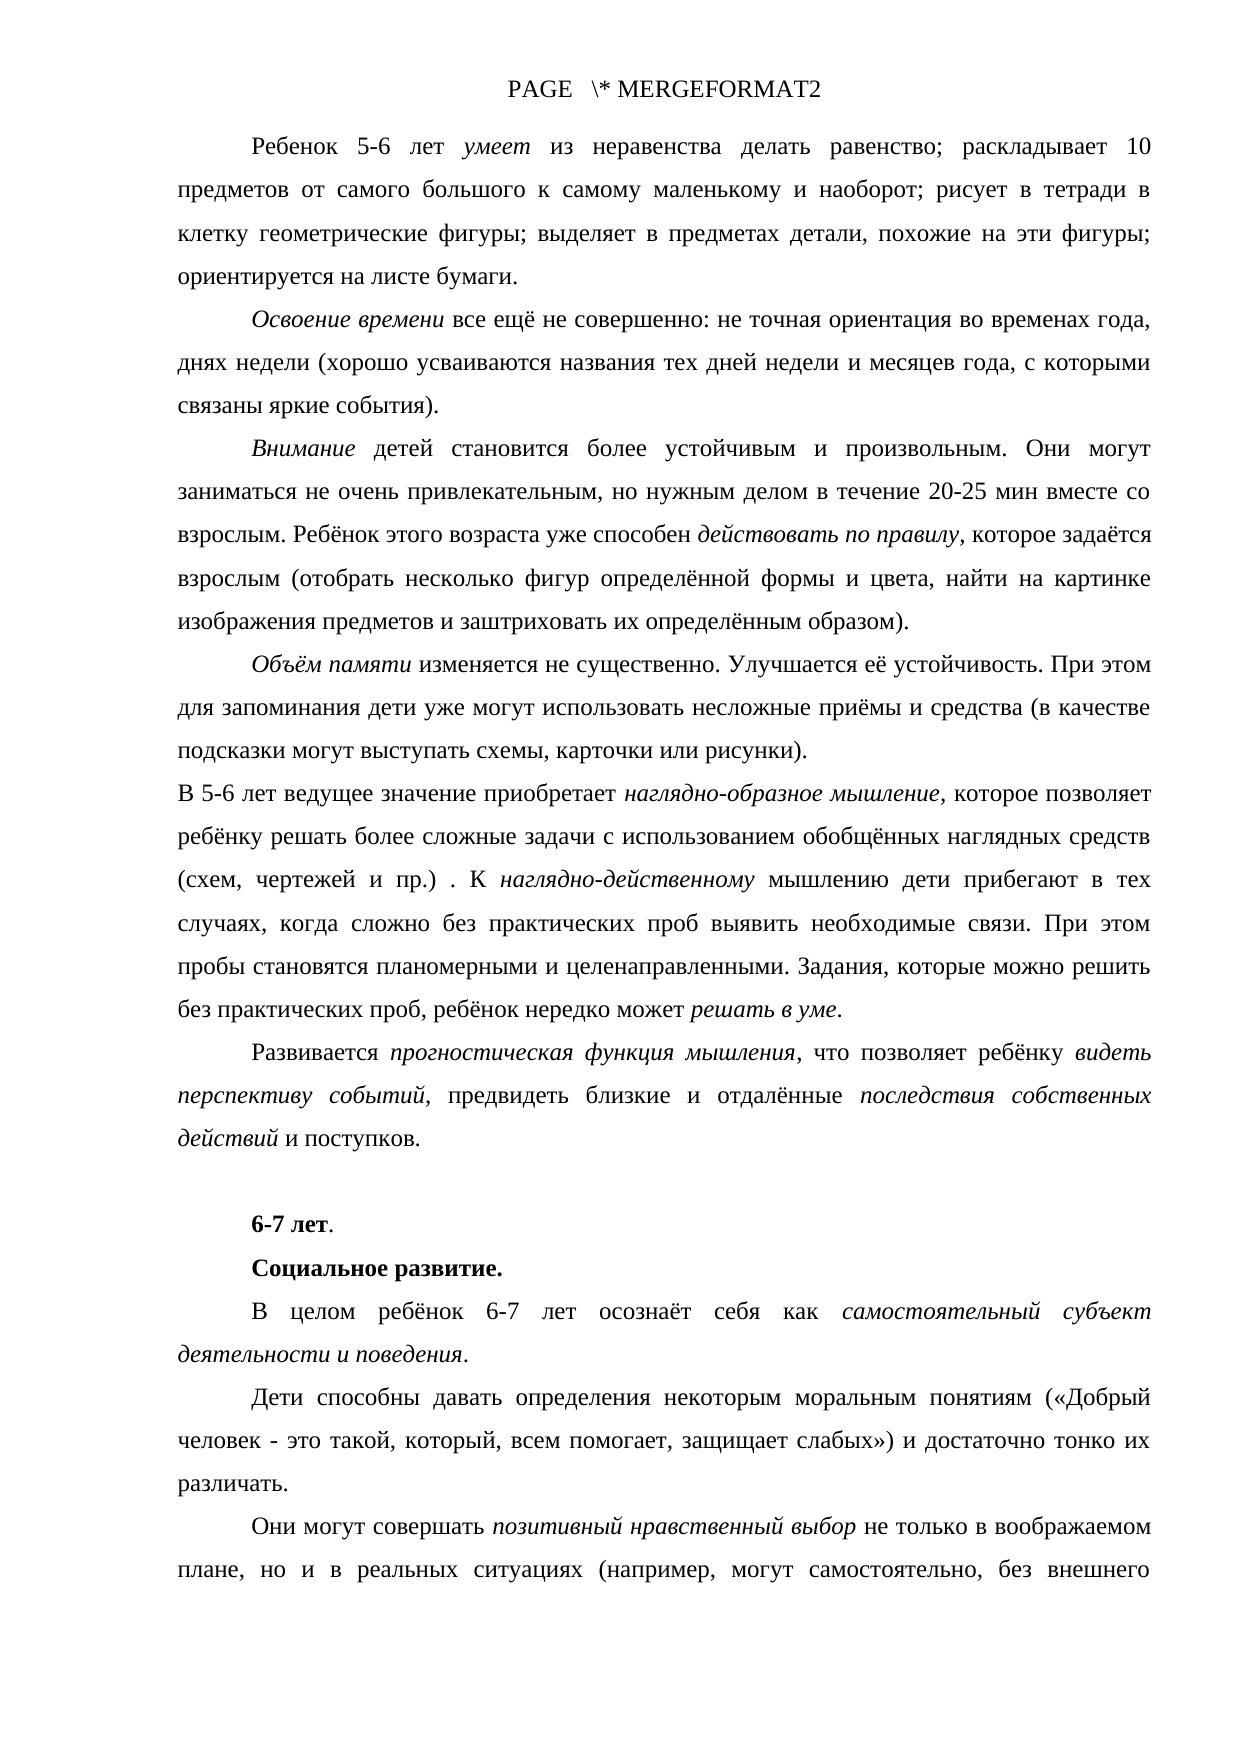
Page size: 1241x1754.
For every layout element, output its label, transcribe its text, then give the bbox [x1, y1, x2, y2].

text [177, 1511, 1152, 1583]
text Развивается прогностическая функция мышления, что позволяет ребёнку видеть перспективу событий, предвидеть близкие и отдалённые последствия собственных действий и поступков. [177, 1037, 1152, 1152]
text В целом ребёнок 6-7 лет осознаёт себя как самостоятельный субъект деятельности и поведения. [177, 1296, 1152, 1368]
text Внимание детей становится более устойчивым и произвольным. Они могут заниматься не очень привлекательным, но нужным делом в течение 20-25 мин вместе со взрослым. Ребёнок этого возраста уже способен действовать по правилу, которое задаётся взрослым (отобрать несколько фигур определённой формы и цвета, найти на картинке изображения предметов и заштриховать их определённым образом). [177, 433, 1152, 634]
text 6-7 лет. [177, 1209, 1152, 1238]
text Объём памяти изменяется не существенно. Улучшается её устойчивость. При этом для запоминания дети уже могут использовать несложные приёмы и средства (в качестве подсказки могут выступать схемы, карточки или рисунки). [177, 649, 1152, 764]
text Социальное развитие. [177, 1253, 1152, 1281]
text Дети способны давать определения некоторым моральным понятиям («Добрый человек - это такой, который, всем помогает, защищает слабых») и достаточно тонко их различать. [177, 1382, 1152, 1497]
text В 5-6 лет ведущее значение приобретает наглядно-образное мышление, которое позволяет ребёнку решать более сложные задачи с использованием обобщённых наглядных средств (схем, чертежей и пр.) . К наглядно-действенному мышлению дети прибегают в тех случаях, когда сложно без практических проб выявить необходимые связи. При этом пробы становятся планомерными и целенаправленными. Задания, которые можно решить без практических проб, ребёнок нередко может решать в уме. [177, 778, 1152, 1023]
text Ребенок 5-6 лет умеет из неравенства делать равенство; раскладывает 10 предметов от самого большого к самому маленькому и наоборот; рисует в тетради в клетку геометрические фигуры; выделяет в предметах детали, похожие на эти фигуры; ориентируется на листе бумаги. [177, 131, 1152, 289]
text Освоение времени все ещё не совершенно: не точная ориентация во временах года, днях недели (хорошо усваиваются названия тех дней недели и месяцев года, с которыми связаны яркие события). [177, 304, 1152, 419]
